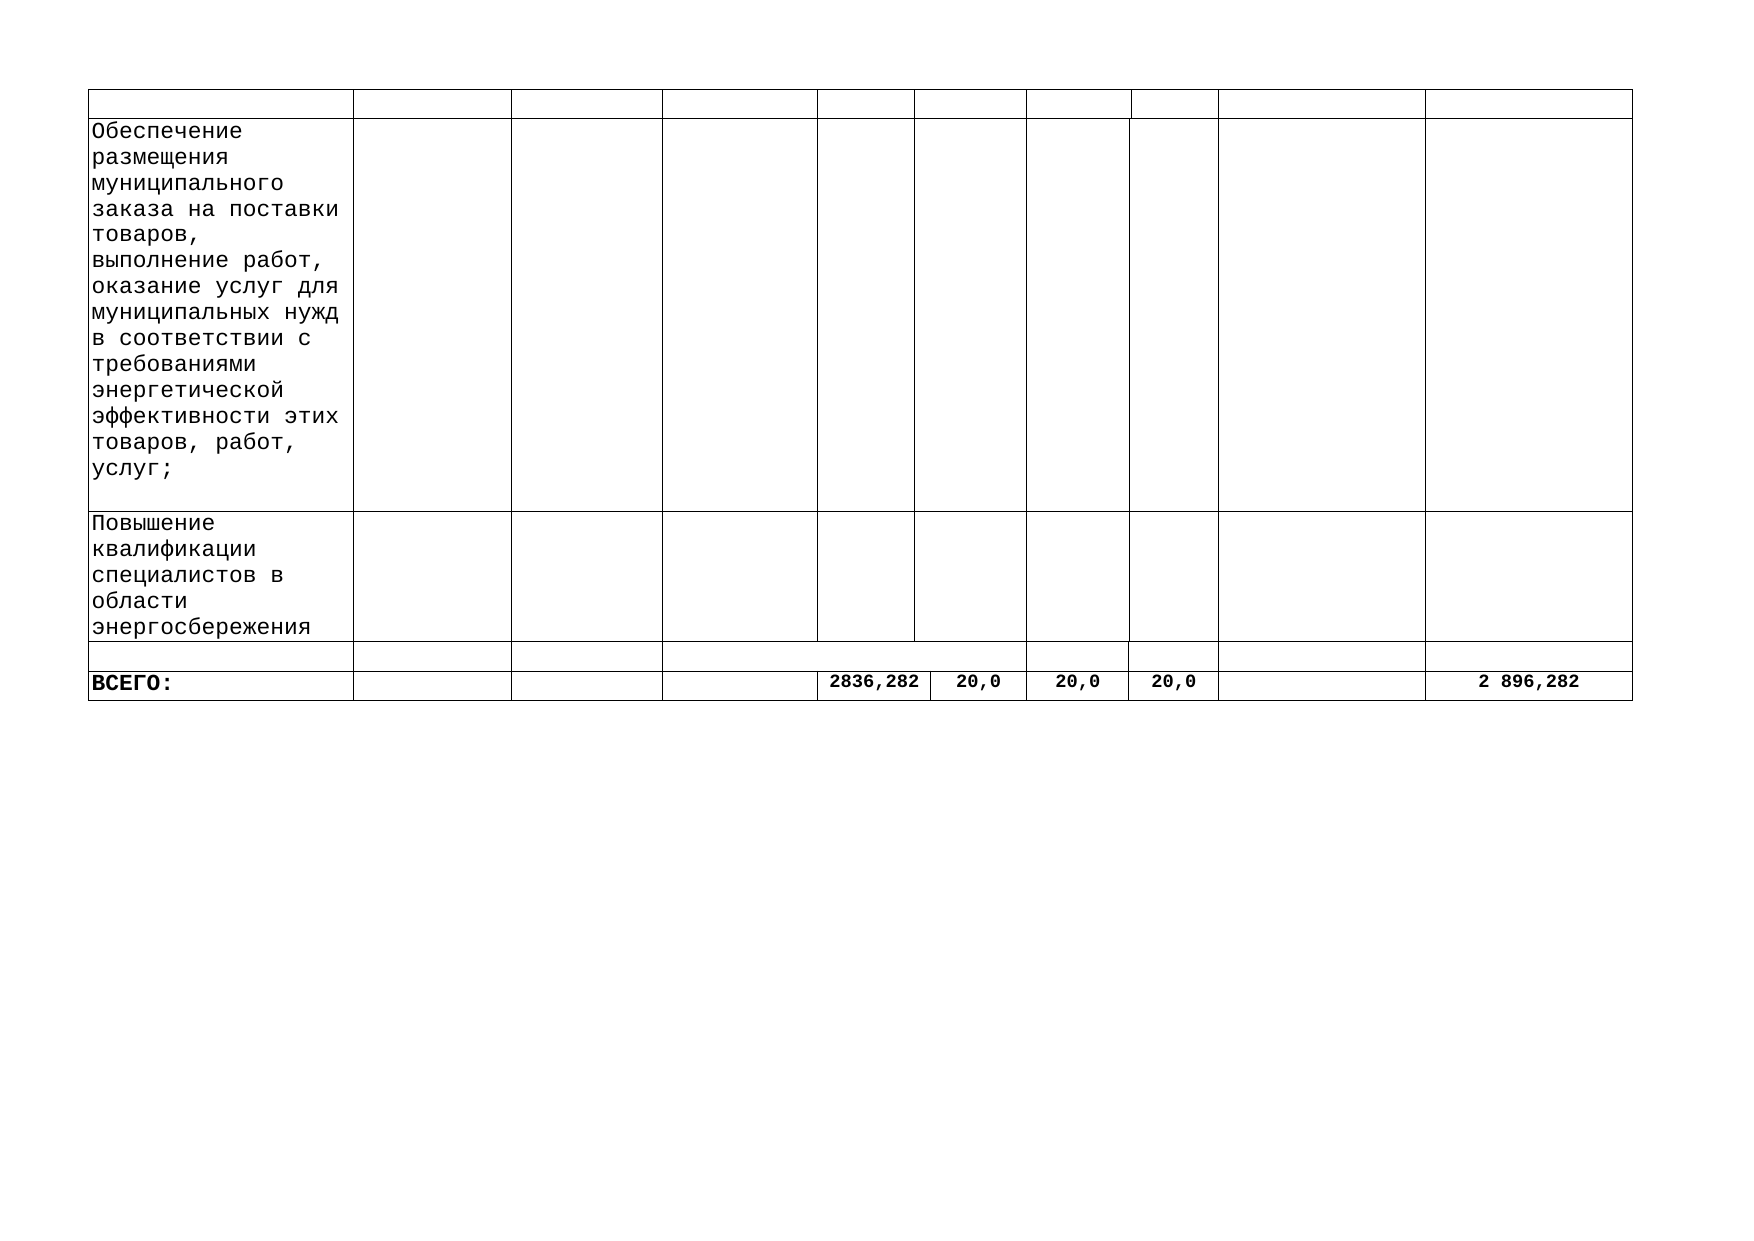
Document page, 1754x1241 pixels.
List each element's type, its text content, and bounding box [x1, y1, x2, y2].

table_cell [512, 119, 662, 511]
table_cell [512, 512, 662, 641]
table_cell [1130, 119, 1218, 511]
table_cell ВСЕГО: [89, 672, 353, 700]
table_cell [1426, 512, 1632, 641]
table_cell [663, 672, 817, 700]
table_cell 20,0 [1027, 672, 1128, 700]
table_cell [1219, 642, 1425, 671]
table_cell [354, 119, 511, 511]
table_cell [1129, 642, 1218, 671]
table_cell [512, 642, 662, 671]
table_cell [663, 90, 817, 118]
table_cell [1219, 90, 1425, 118]
table_cell [89, 642, 353, 671]
table_cell [1426, 90, 1632, 118]
table_cell [663, 642, 1026, 671]
table_cell [1027, 119, 1129, 511]
table_cell [663, 119, 817, 511]
table_cell [1132, 90, 1218, 118]
table_cell [818, 512, 914, 641]
table_cell [512, 90, 662, 118]
table_cell 20,0 [931, 672, 1026, 700]
table_cell [1027, 642, 1128, 671]
table_cell 2 896,282 [1426, 672, 1632, 700]
table_cell Обеспечение размещения муниципального заказа на поставки товаров, выполнение работ, оказание услуг для муниципальных нужд в соответствии с требованиями энергетической эффективности этих товаров, работ, услуг; [89, 119, 353, 511]
table_cell [1219, 119, 1425, 511]
table_cell Повышение квалификации специалистов в области энергосбережения [89, 512, 353, 641]
table_cell [1027, 90, 1131, 118]
table_cell [354, 90, 511, 118]
table_cell [1130, 512, 1218, 641]
table_cell [915, 512, 1026, 641]
table_cell [818, 90, 914, 118]
table_cell [1426, 119, 1632, 511]
table_cell [1219, 672, 1425, 700]
table_cell [354, 642, 511, 671]
table_cell [915, 90, 1026, 118]
table_cell [818, 119, 914, 511]
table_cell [89, 90, 353, 118]
table_cell [512, 672, 662, 700]
table_cell 20,0 [1129, 672, 1218, 700]
table_cell [1426, 642, 1632, 671]
table_cell [915, 119, 1026, 511]
table_cell [663, 512, 817, 641]
table_cell [354, 512, 511, 641]
table_cell [1027, 512, 1129, 641]
table_cell [354, 672, 511, 700]
table_cell [1219, 512, 1425, 641]
table_cell 2836,282 [818, 672, 930, 700]
